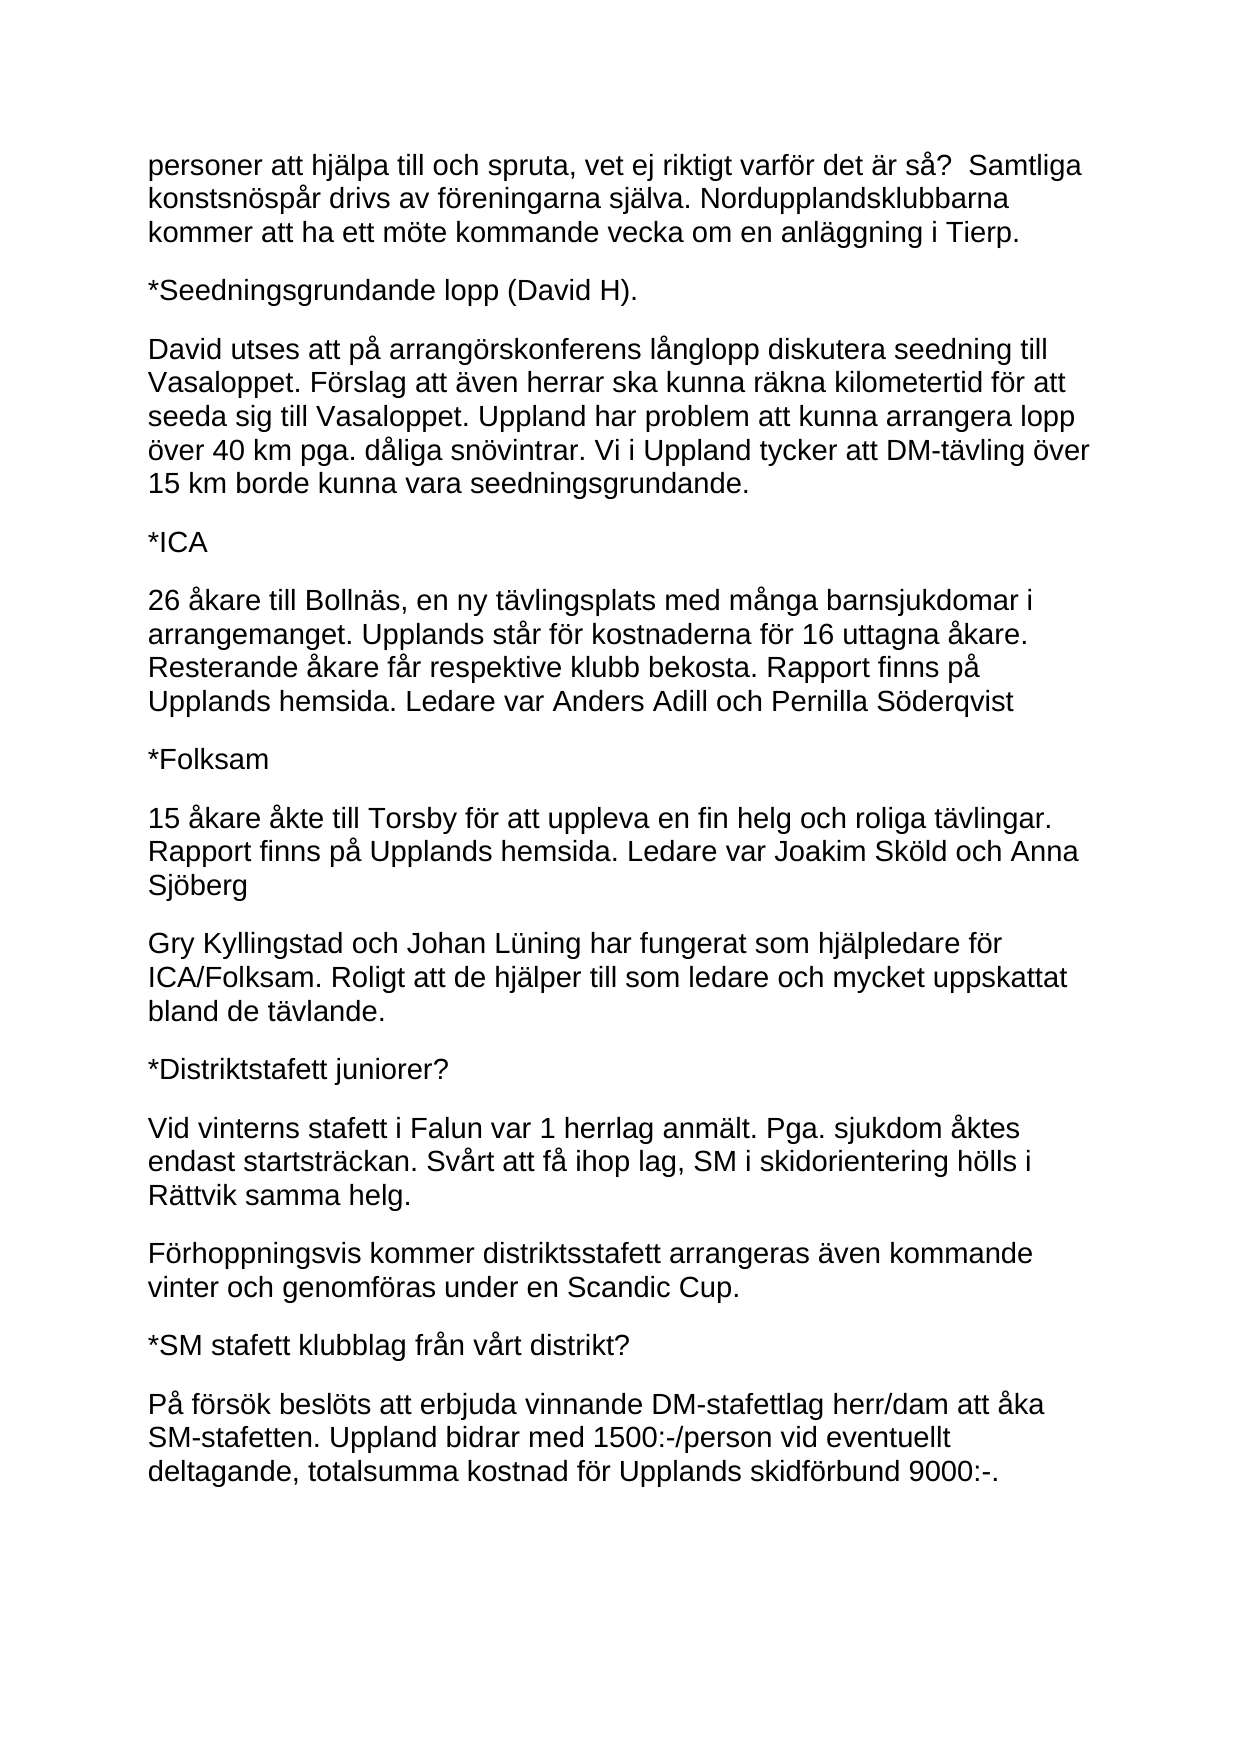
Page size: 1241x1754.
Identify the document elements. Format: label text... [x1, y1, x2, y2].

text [148, 148, 1092, 248]
text Vid vinterns stafett i Falun var 1 herrlag anmält. Pga. sjukdom åktes endast startsträckan. Svårt att få ihop lag, SM i skidorientering hölls i Rättvik samma helg. [148, 1111, 1092, 1211]
text *Folksam [148, 742, 1092, 776]
text 15 åkare åkte till Torsby för att uppleva en fin helg och roliga tävlingar. Rapport finns på Upplands hemsida. Ledare var Joakim Sköld och Anna Sjöberg [148, 801, 1092, 901]
text Gry Kyllingstad och Johan Lüning har fungerat som hjälpledare för ICA/Folksam. Roligt att de hjälper till som ledare och mycket uppskattat bland de tävlande. [148, 926, 1092, 1027]
text *SM stafett klubblag från vårt distrikt? [148, 1328, 1092, 1362]
text Förhoppningsvis kommer distriktsstafett arrangeras även kommande vinter och genomföras under en Scandic Cup. [148, 1236, 1092, 1303]
text På försök beslöts att erbjuda vinnande DM-stafettlag herr/dam att åka SM-stafetten. Uppland bidrar med 1500:-/person vid eventuellt deltagande, totalsumma kostnad för Upplands skidförbund 9000:-. [148, 1387, 1092, 1487]
text *Distriktstafett juniorer? [148, 1052, 1092, 1086]
text *Seedningsgrundande lopp (David H). [148, 273, 1092, 307]
text *ICA [148, 524, 1092, 558]
text David utses att på arrangörskonferens långlopp diskutera seedning till Vasaloppet. Förslag att även herrar ska kunna räkna kilometertid för att seeda sig till Vasaloppet. Uppland har problem att kunna arrangera lopp över 40 km pga. dåliga snövintrar. Vi i Uppland tycker att DM-tävling över 15 km borde kunna vara seedningsgrundande. [148, 332, 1092, 499]
text 26 åkare till Bollnäs, en ny tävlingsplats med många barnsjukdomar i arrangemanget. Upplands står för kostnaderna för 16 uttagna åkare. Resterande åkare får respektive klubb bekosta. Rapport finns på Upplands hemsida. Ledare var Anders Adill och Pernilla Söderqvist [148, 583, 1092, 717]
